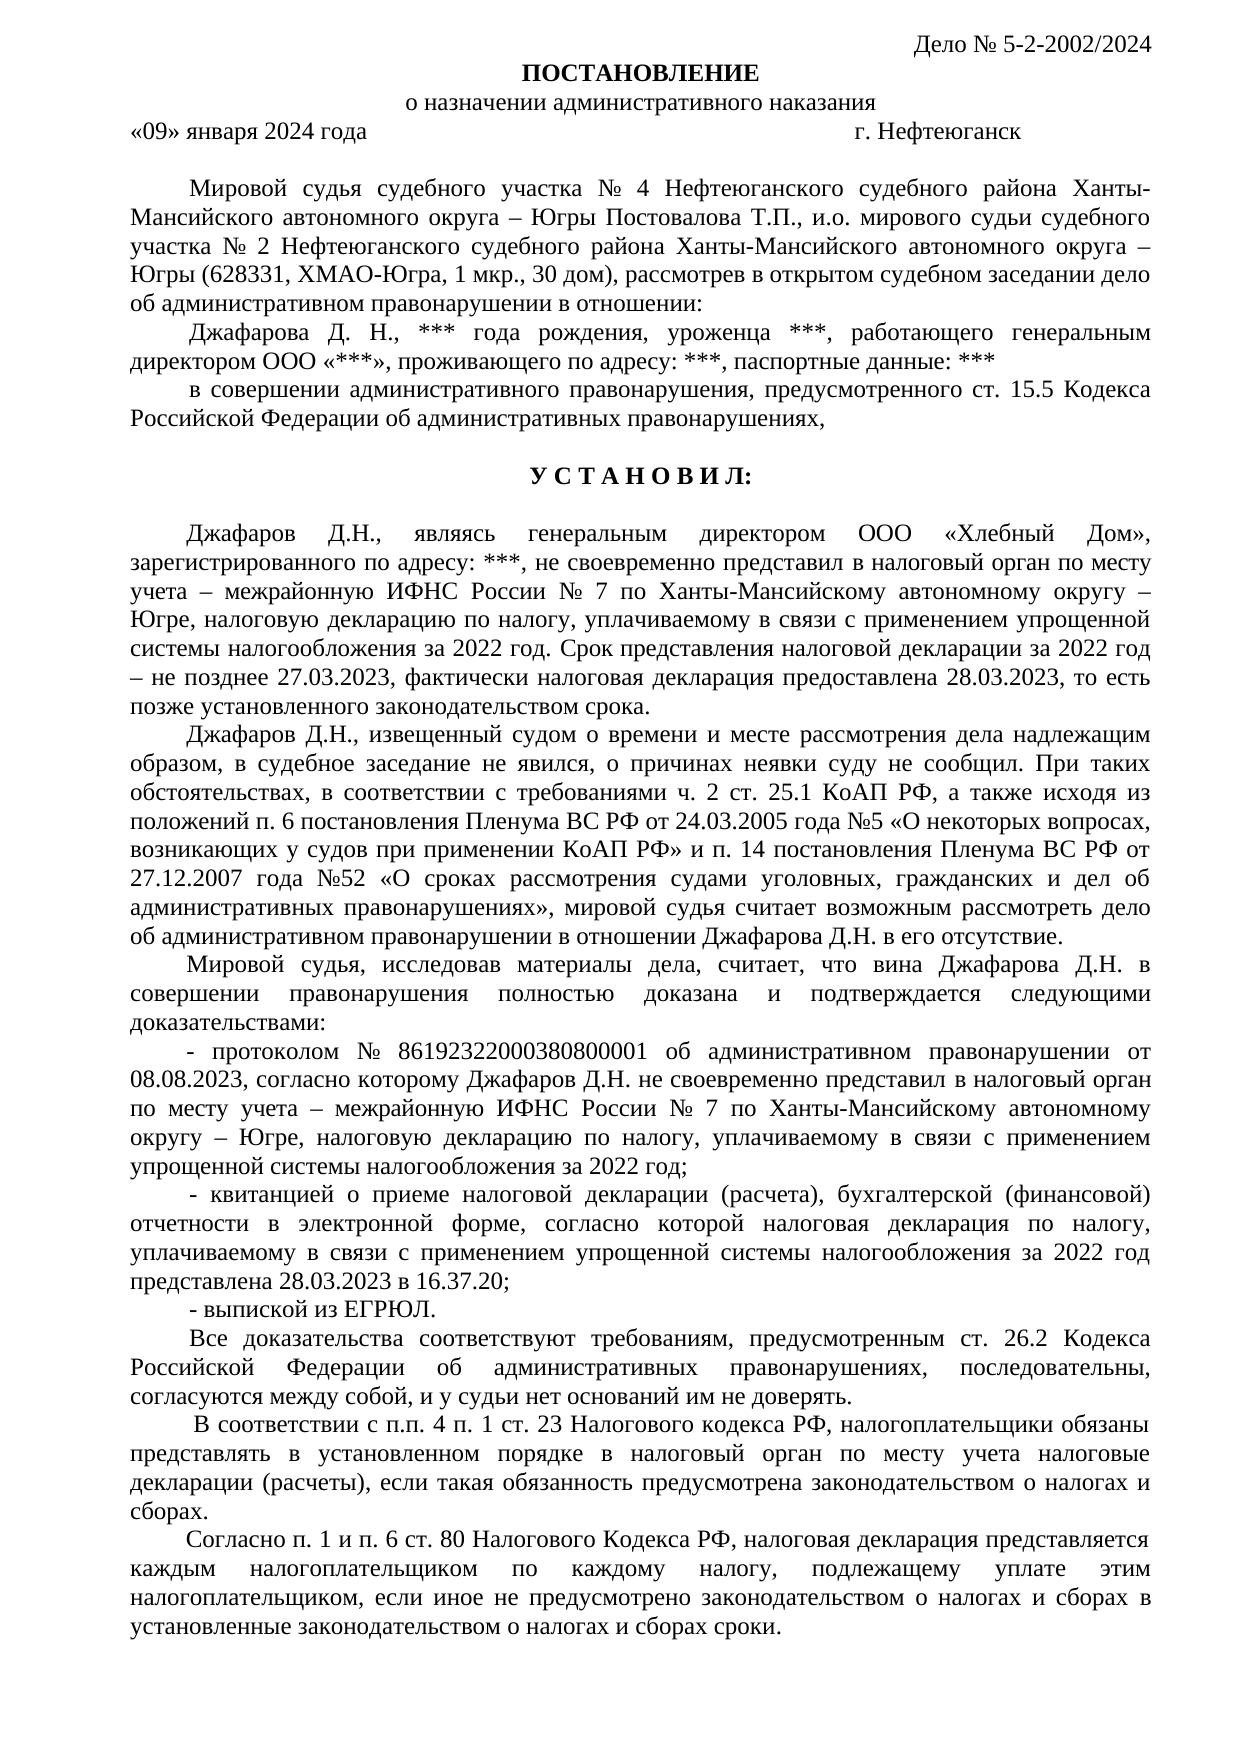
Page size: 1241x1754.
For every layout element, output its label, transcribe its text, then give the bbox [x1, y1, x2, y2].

text - квитанцией о приеме налоговой декларации (расчета), бухгалтерской (финансовой) отчетности в электронной форме, согласно которой налоговая декларация по налогу, уплачиваемому в связи с применением упрощенной системы налогообложения за 2022 год представлена 28.03.2023 в 16.37.20; [130, 1179, 1152, 1294]
text Согласно п. 1 и п. 6 ст. 80 Налогового Кодекса РФ, налоговая декларация представляется каждым налогоплательщиком по каждому налогу, подлежащему уплате этим налогоплательщиком, если иное не предусмотрено законодательством о налогах и сборах в установленные законодательством о налогах и сборах сроки. [130, 1524, 1152, 1639]
text Мировой судья, исследовав материалы дела, считает, что вина Джафарова Д.Н. в совершении правонарушения полностью доказана и подтверждается следующими доказательствами: [130, 949, 1152, 1036]
text о назначении административного наказания [130, 87, 1152, 116]
text «09» января 2024 года г. Нефтеюганск [130, 116, 1152, 144]
text Мировой судья судебного участка № 4 Нефтеюганского судебного района Ханты-Мансийского автономного округа – Югры Постовалова Т.П., и.о. мирового судьи судебного участка № 2 Нефтеюганского судебного района Ханты-Мансийского автономного округа – Югры (628331, ХМАО-Югра, 1 мкр., 30 дом), рассмотрев в открытом судебном заседании дело об административном правонарушении в отношении: [130, 173, 1152, 317]
text Джафаров Д.Н., являясь генеральным директором ООО «Хлебный Дом», зарегистрированного по адресу: ***, не своевременно представил в налоговый орган по месту учета – межрайонную ИФНС России № 7 по Ханты-Мансийскому автономному округу – Югре, налоговую декларацию по налогу, уплачиваемому в связи с применением упрощенной системы налогообложения за 2022 год. Срок представления налоговой декларации за 2022 год – не позднее 27.03.2023, фактически налоговая декларация предоставлена 28.03.2023, то есть позже установленного законодательством срока. [130, 518, 1152, 719]
text В соответствии с п.п. 4 п. 1 ст. 23 Налогового кодекса РФ, налогоплательщики обязаны представлять в установленном порядке в налоговый орган по месту учета налоговые декларации (расчеты), если такая обязанность предусмотрена законодательством о налогах и сборах. [130, 1409, 1152, 1524]
text - протоколом № 86192322000380800001 об административном правонарушении от 08.08.2023, согласно которому Джафаров Д.Н. не своевременно представил в налоговый орган по месту учета – межрайонную ИФНС России № 7 по Ханты-Мансийскому автономному округу – Югре, налоговую декларацию по налогу, уплачиваемому в связи с применением упрощенной системы налогообложения за 2022 год; [130, 1036, 1152, 1179]
text У С Т А Н О В И Л: [130, 461, 1152, 489]
text Все доказательства соответствуют требованиям, предусмотренным ст. 26.2 Кодекса Российской Федерации об административных правонарушениях, последовательны, согласуются между собой, и у судьи нет оснований им не доверять. [130, 1323, 1152, 1409]
text Дело № 5-2-2002/2024 [130, 29, 1152, 58]
text в совершении административного правонарушения, предусмотренного ст. 15.5 Кодекса Российской Федерации об административных правонарушениях, [130, 374, 1152, 432]
text Джафарова Д. Н., *** года рождения, уроженца ***, работающего генеральным директором ООО «***», проживающего по адресу: ***, паспортные данные: *** [130, 317, 1152, 374]
text Джафаров Д.Н., извещенный судом о времени и месте рассмотрения дела надлежащим образом, в судебное заседание не явился, о причинах неявки суду не сообщил. При таких обстоятельствах, в соответствии с требованиями ч. 2 ст. 25.1 КоАП РФ, а также исходя из положений п. 6 постановления Пленума ВС РФ от 24.03.2005 года №5 «О некоторых вопросах, возникающих у судов при применении КоАП РФ» и п. 14 постановления Пленума ВС РФ от 27.12.2007 года №52 «О сроках рассмотрения судами уголовных, гражданских и дел об административных правонарушениях», мировой судья считает возможным рассмотреть дело об административном правонарушении в отношении Джафарова Д.Н. в его отсутствие. [130, 719, 1152, 949]
text - выпиской из ЕГРЮЛ. [130, 1294, 1152, 1323]
text ПОСТАНОВЛЕНИЕ [130, 58, 1152, 87]
